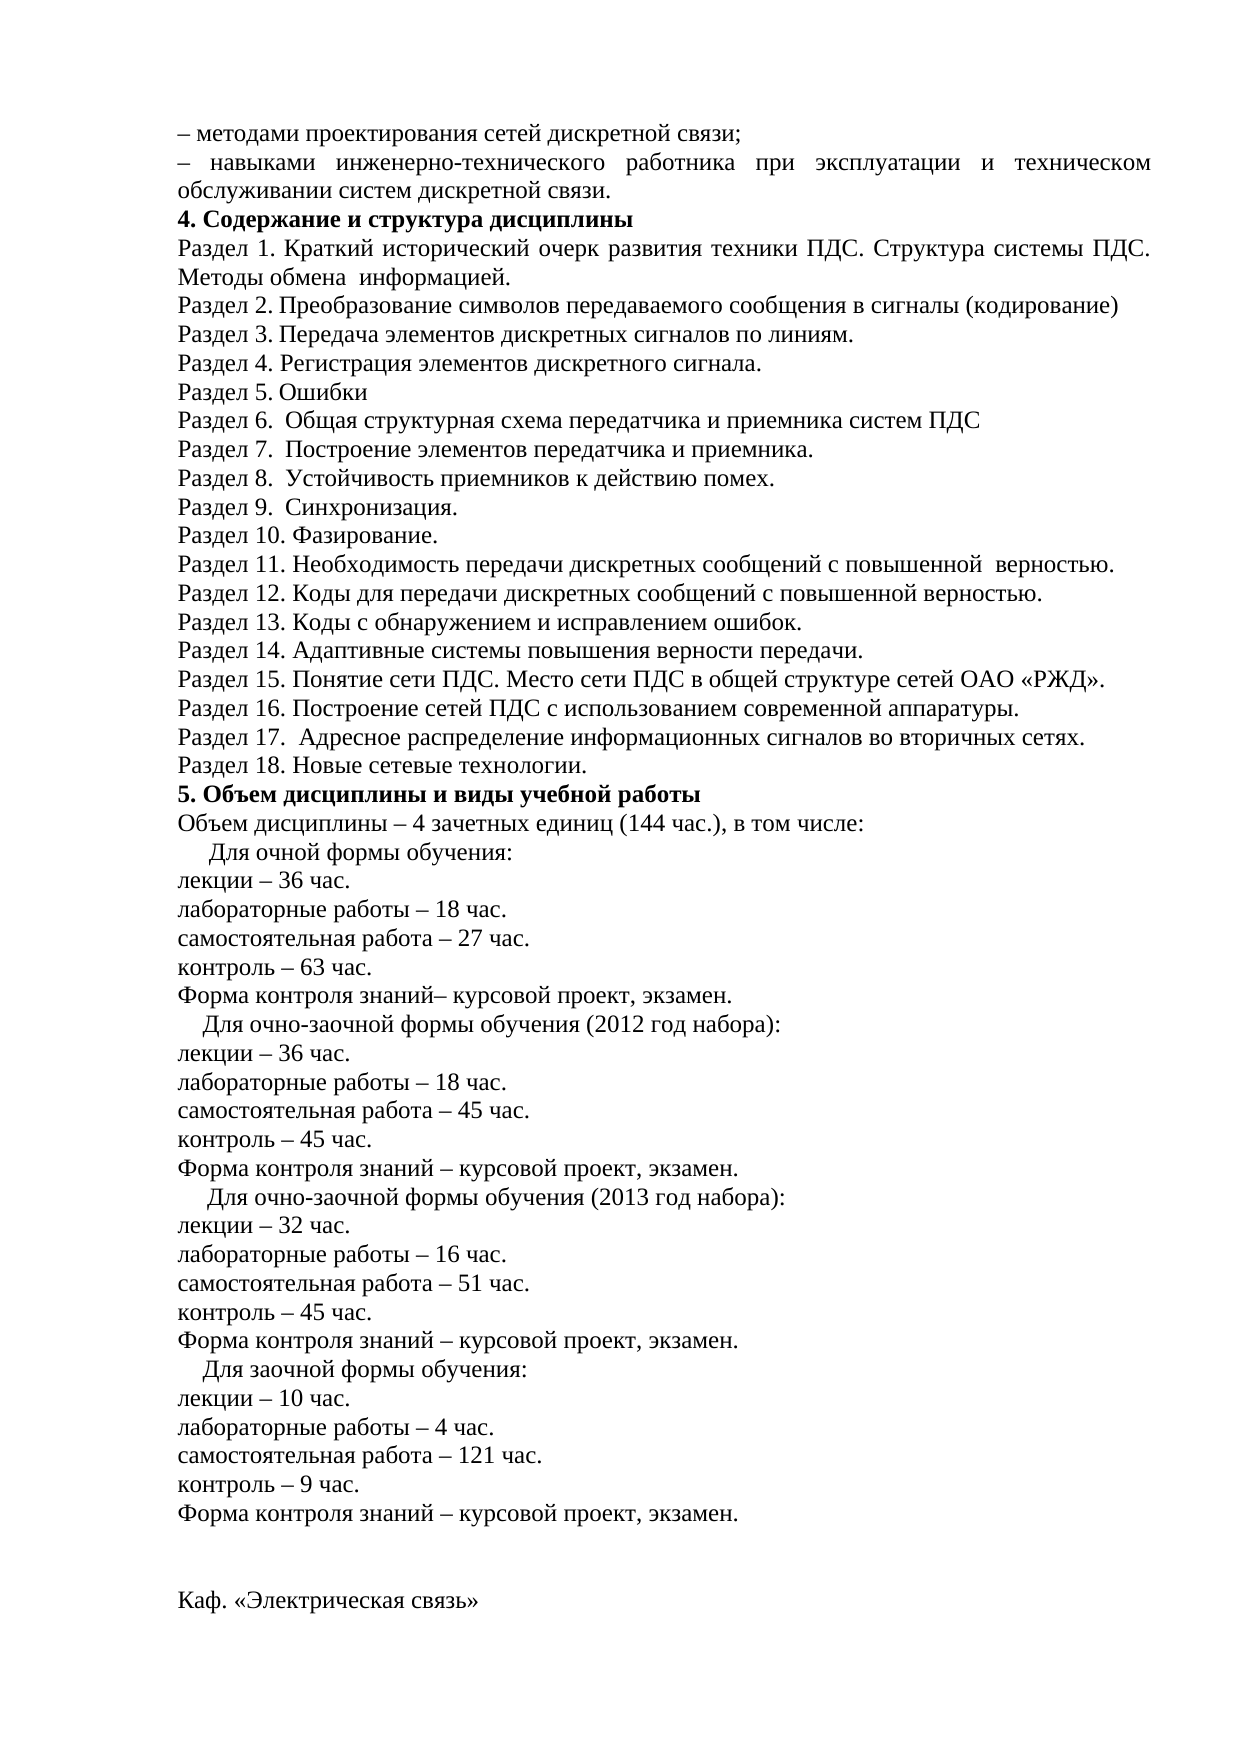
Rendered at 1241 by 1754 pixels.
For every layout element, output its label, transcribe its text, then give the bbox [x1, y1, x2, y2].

text Раздел 6. Общая структурная схема передатчика и приемника систем ПДС [177, 406, 1152, 434]
text Раздел 4. Регистрация элементов дискретного сигнала. [177, 348, 1152, 377]
text контроль – 63 час. [177, 952, 1152, 981]
text Для очной формы обучения: [177, 837, 1152, 866]
text Раздел 13. Коды с обнаружением и исправлением ошибок. [177, 607, 1152, 636]
text Раздел 8. Устойчивость приемников к действию помех. [177, 463, 1152, 492]
text Раздел 17. Адресное распределение информационных сигналов во вторичных сетях. [177, 722, 1152, 751]
text самостоятельная работа – 121 час. [177, 1441, 1152, 1469]
text самостоятельная работа – 45 час. [177, 1096, 1152, 1124]
text лекции – 36 час. [177, 866, 1152, 894]
text лабораторные работы – 18 час. [177, 1067, 1152, 1096]
text лабораторные работы – 4 час. [177, 1412, 1152, 1441]
text Раздел 11. Необходимость передачи дискретных сообщений с повышенной верностью. [177, 549, 1152, 578]
text Раздел 9. Синхронизация. [177, 492, 1152, 521]
text Раздел 18. Новые сетевые технологии. [177, 751, 1152, 779]
text 5. Объем дисциплины и виды учебной работы [177, 779, 1152, 808]
text Форма контроля знаний – курсовой проект, экзамен. [177, 1153, 1152, 1182]
text лабораторные работы – 16 час. [177, 1239, 1152, 1268]
text самостоятельная работа – 27 час. [177, 923, 1152, 952]
text Раздел 5. Ошибки [177, 377, 1152, 406]
text Форма контроля знаний – курсовой проект, экзамен. [177, 1326, 1152, 1354]
text лекции – 32 час. [177, 1211, 1152, 1239]
text Раздел 3. Передача элементов дискретных сигналов по линиям. [177, 319, 1152, 348]
text Для заочной формы обучения: [177, 1354, 1152, 1383]
text Раздел 1. Краткий исторический очерк развития техники ПДС. Структура системы ПДС. Методы обмена информацией. [177, 233, 1152, 291]
text Форма контроля знаний– курсовой проект, экзамен. [177, 981, 1152, 1009]
text Раздел 14. Адаптивные системы повышения верности передачи. [177, 636, 1152, 664]
text контроль – 9 час. [177, 1469, 1152, 1498]
text Раздел 10. Фазирование. [177, 521, 1152, 549]
text Раздел 2. Преобразование символов передаваемого сообщения в сигналы (кодирование) [177, 291, 1152, 319]
text Объем дисциплины – 4 зачетных единиц (144 час.), в том числе: [177, 808, 1152, 837]
text самостоятельная работа – 51 час. [177, 1268, 1152, 1297]
text контроль – 45 час. [177, 1297, 1152, 1326]
text Раздел 15. Понятие сети ПДС. Место сети ПДС в общей структуре сетей ОАО «РЖД». [177, 664, 1152, 693]
text – методами проектирования сетей дискретной связи; [177, 118, 1152, 147]
text 4. Содержание и структура дисциплины [177, 204, 1152, 233]
text Каф. «Электрическая связь» [177, 1585, 1152, 1613]
text – навыками инженерно-технического работника при эксплуатации и техническом обслуживании систем дискретной связи. [177, 147, 1152, 204]
text лабораторные работы – 18 час. [177, 894, 1152, 923]
text лекции – 10 час. [177, 1383, 1152, 1412]
text лекции – 36 час. [177, 1038, 1152, 1067]
text Раздел 7. Построение элементов передатчика и приемника. [177, 434, 1152, 463]
text Раздел 16. Построение сетей ПДС с использованием современной аппаратуры. [177, 693, 1152, 722]
text Раздел 12. Коды для передачи дискретных сообщений с повышенной верностью. [177, 578, 1152, 607]
text Для очно-заочной формы обучения (2012 год набора): [177, 1009, 1152, 1038]
text Форма контроля знаний – курсовой проект, экзамен. [177, 1498, 1152, 1527]
text Для очно-заочной формы обучения (2013 год набора): [177, 1182, 1152, 1211]
text контроль – 45 час. [177, 1124, 1152, 1153]
